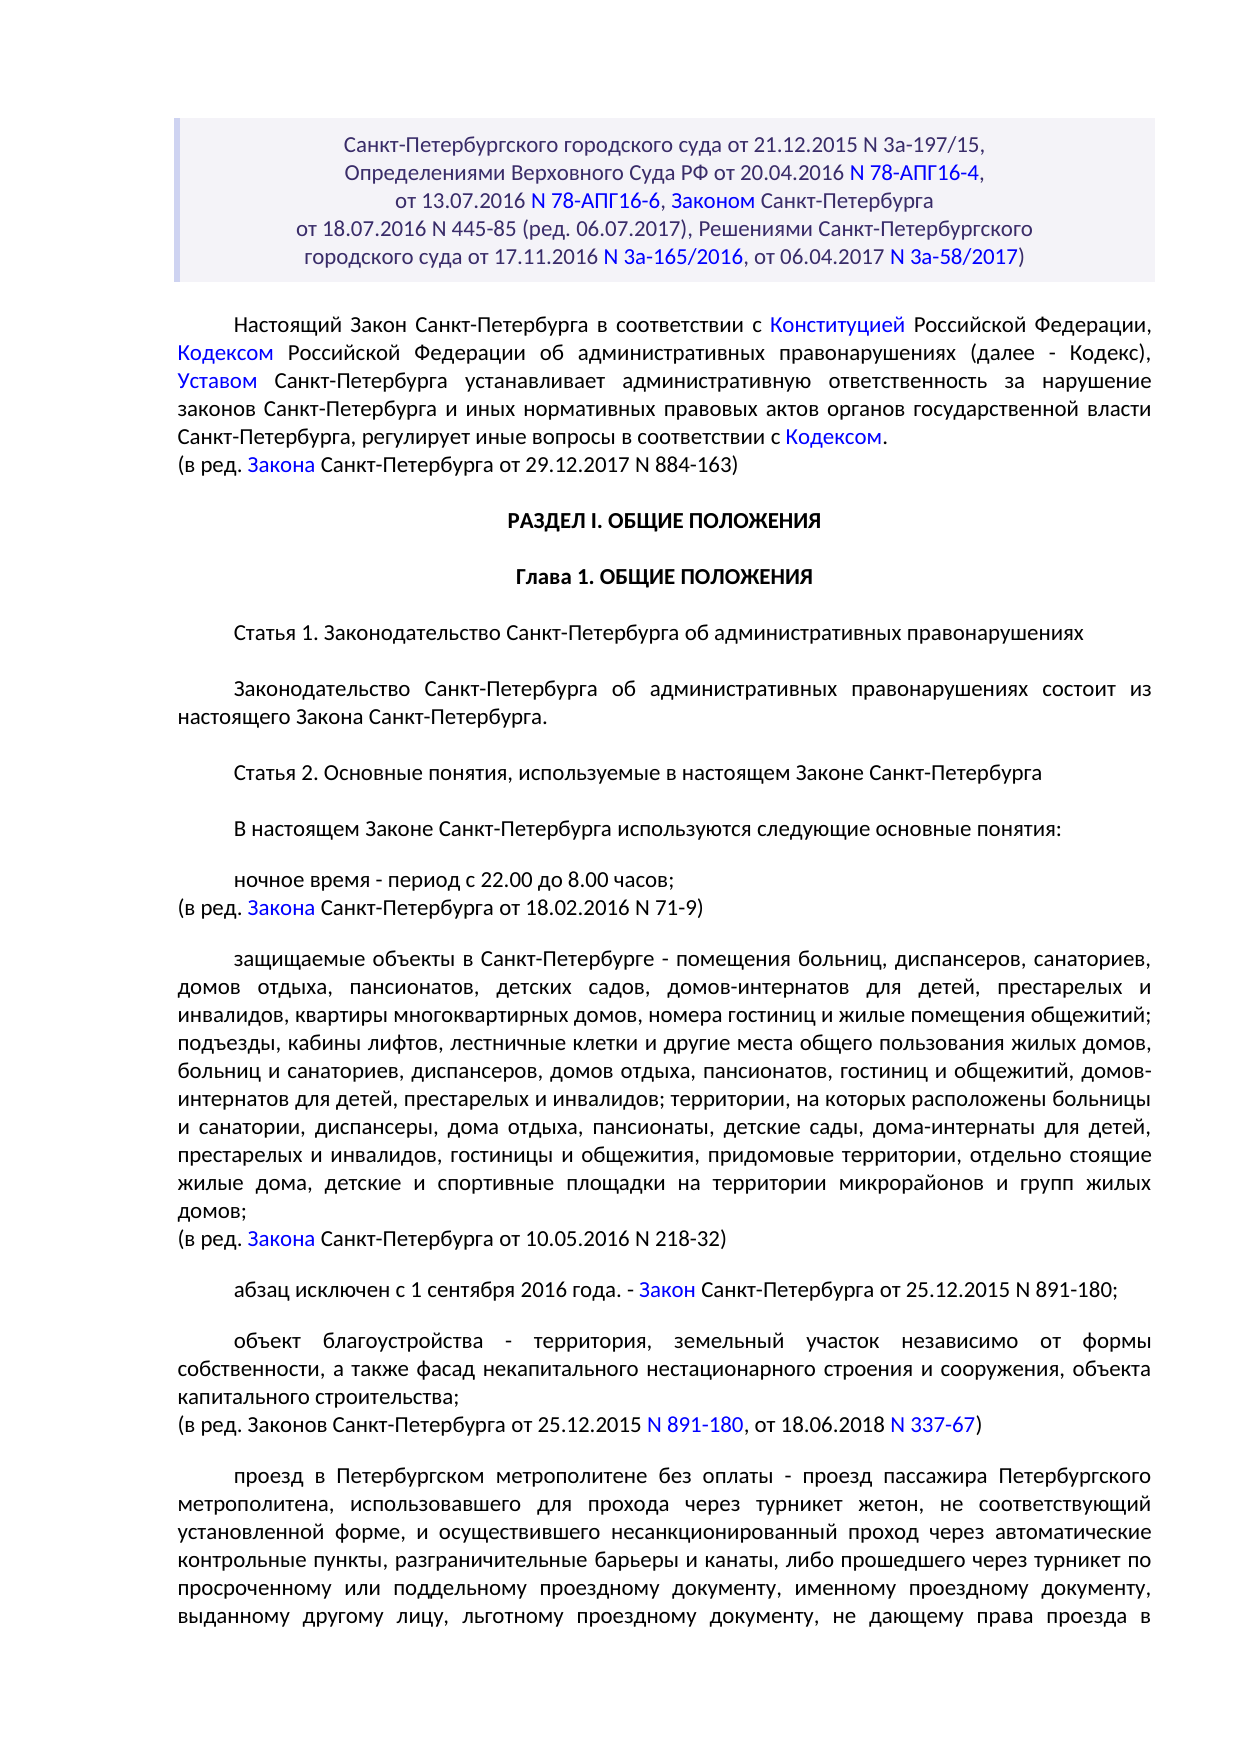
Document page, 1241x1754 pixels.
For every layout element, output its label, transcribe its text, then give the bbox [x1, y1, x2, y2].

text Статья 2. Основные понятия, используемые в настоящем Законе Санкт-Петербурга [177, 758, 1152, 786]
text защищаемые объекты в Санкт-Петербурге - помещения больниц, диспансеров, санаториев, домов отдыха, пансионатов, детских садов, домов-интернатов для детей, престарелых и инвалидов, квартиры многоквартирных домов, номера гостиниц и жилые помещения общежитий; подъезды, кабины лифтов, лестничные клетки и другие места общего пользования жилых домов, больниц и санаториев, диспансеров, домов отдыха, пансионатов, гостиниц и общежитий, домов-интернатов для детей, престарелых и инвалидов; территории, на которых расположены больницы и санатории, диспансеры, дома отдыха, пансионаты, детские сады, дома-интернаты для детей, престарелых и инвалидов, гостиницы и общежития, придомовые территории, отдельно стоящие жилые дома, детские и спортивные площадки на территории микрорайонов и групп жилых домов; [177, 944, 1152, 1224]
text ночное время - период с 22.00 до 8.00 часов; [177, 865, 1152, 893]
text Законодательство Санкт-Петербурга об административных правонарушениях состоит из настоящего Закона Санкт-Петербурга. [177, 674, 1152, 730]
text (в ред. Законов Санкт-Петербурга от 25.12.2015 N 891-180, от 18.06.2018 N 337-67) [177, 1410, 1152, 1438]
text В настоящем Законе Санкт-Петербурга используются следующие основные понятия: [177, 814, 1152, 842]
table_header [180, 118, 1149, 282]
text Настоящий Закон Санкт-Петербурга в соответствии с Конституцией Российской Федерации, Кодексом Российской Федерации об административных правонарушениях (далее - Кодекс), Уставом Санкт-Петербурга устанавливает административную ответственность за нарушение законов Санкт-Петербурга и иных нормативных правовых актов органов государственной власти Санкт-Петербурга, регулирует иные вопросы в соответствии с Кодексом. [177, 310, 1152, 450]
text (в ред. Закона Санкт-Петербурга от 29.12.2017 N 884-163) [177, 450, 1152, 478]
text абзац исключен с 1 сентября 2016 года. - Закон Санкт-Петербурга от 25.12.2015 N 891-180; [177, 1275, 1152, 1303]
text объект благоустройства - территория, земельный участок независимо от формы собственности, а также фасад некапитального нестационарного строения и сооружения, объекта капитального строительства; [177, 1326, 1152, 1410]
text (в ред. Закона Санкт-Петербурга от 10.05.2016 N 218-32) [177, 1224, 1152, 1252]
text Статья 1. Законодательство Санкт-Петербурга об административных правонарушениях [177, 618, 1152, 646]
title Глава 1. ОБЩИЕ ПОЛОЖЕНИЯ [177, 562, 1152, 590]
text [177, 1461, 1152, 1629]
text (в ред. Закона Санкт-Петербурга от 18.02.2016 N 71-9) [177, 893, 1152, 921]
title РАЗДЕЛ I. ОБЩИЕ ПОЛОЖЕНИЯ [177, 506, 1152, 534]
